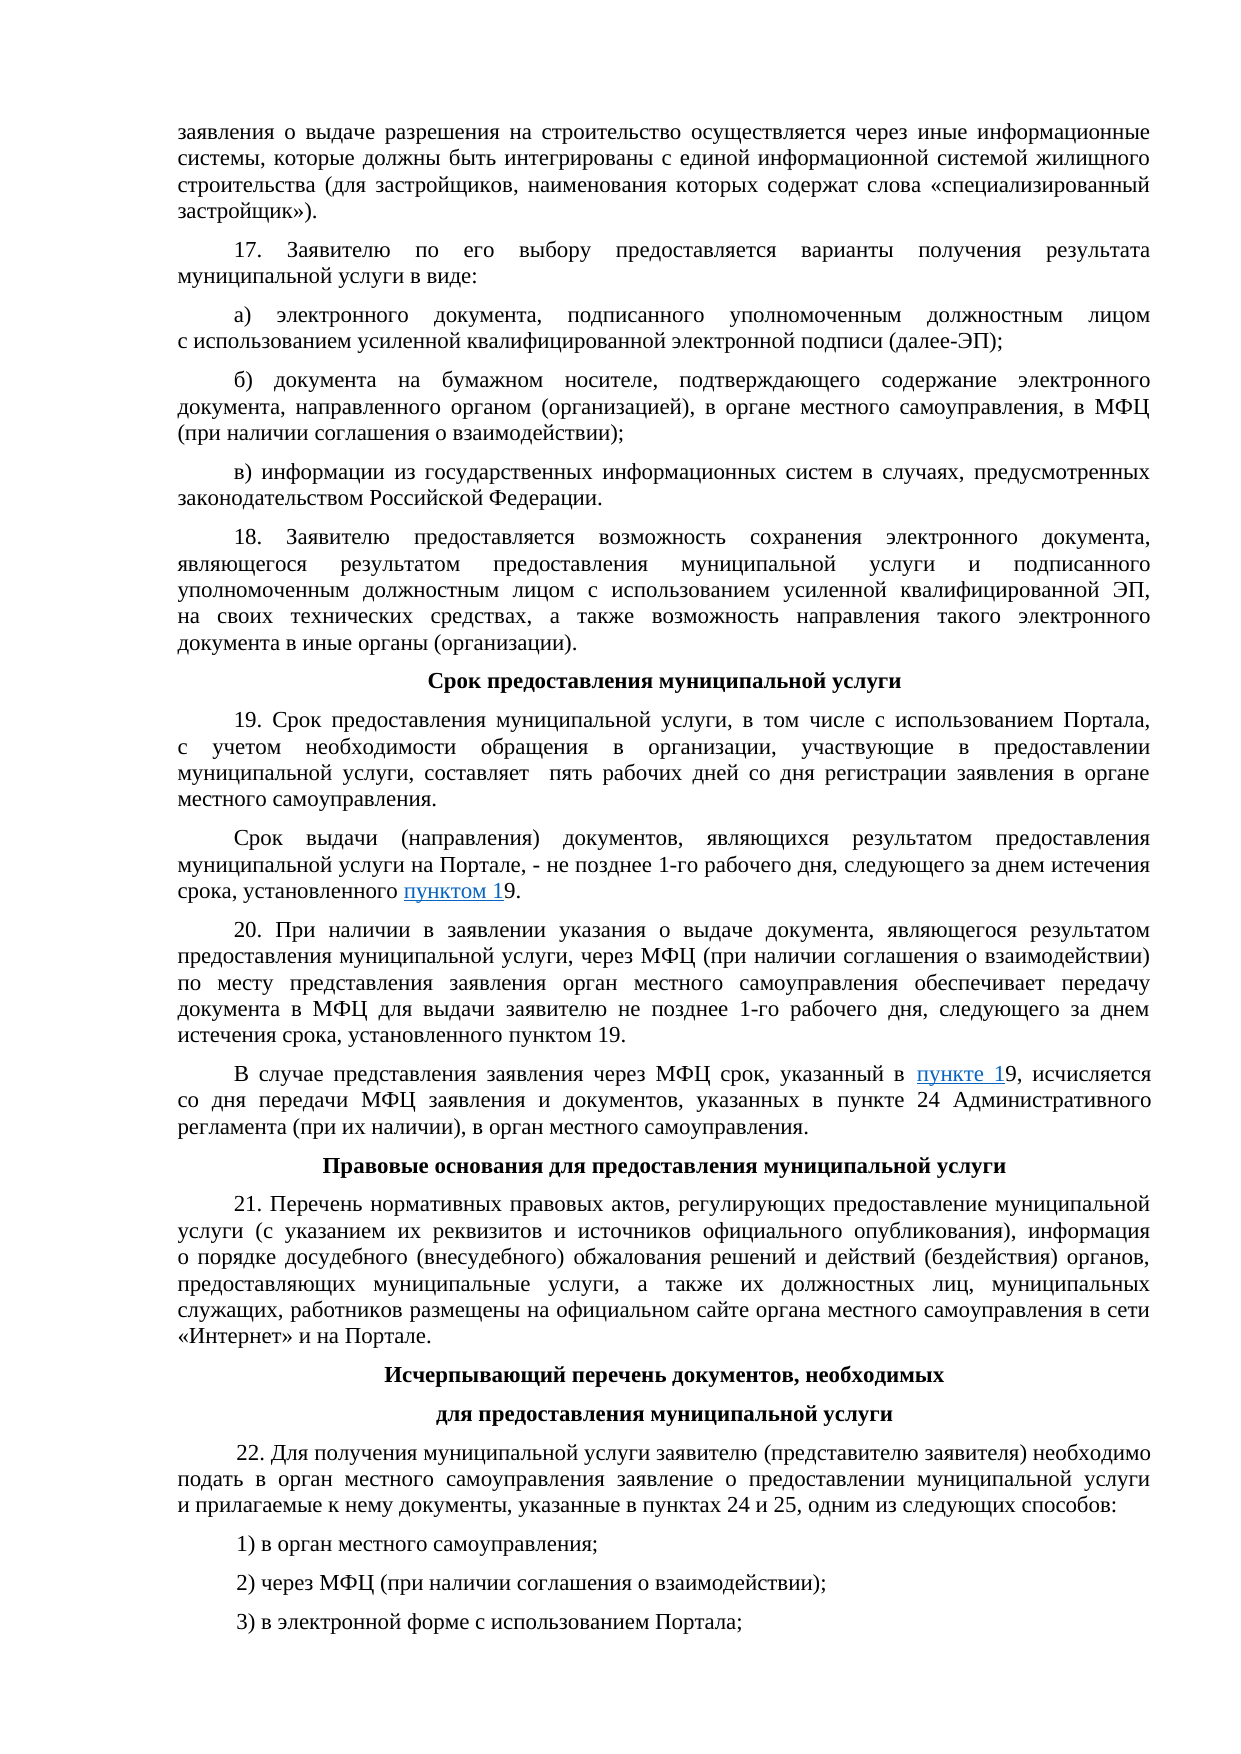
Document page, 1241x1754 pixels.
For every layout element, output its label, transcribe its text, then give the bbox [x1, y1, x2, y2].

text 2) через МФЦ (при наличии соглашения о взаимодействии); [177, 1569, 1152, 1596]
title Срок предоставления муниципальной услуги [177, 667, 1152, 694]
text Срок выдачи (направления) документов, являющихся результатом предоставления муниципальной услуги на Портале, - не позднее 1-го рабочего дня, следующего за днем истечения срока, установленного пунктом 19. [177, 824, 1152, 903]
text 19. Срок предоставления муниципальной услуги, в том числе с использованием Портала, с учетом необходимости обращения в организации, участвующие в предоставлении муниципальной услуги, составляет пять рабочих дней со дня регистрации заявления в органе местного самоуправления. [177, 706, 1152, 812]
text а) электронного документа, подписанного уполномоченным должностным лицом с использованием усиленной квалифицированной электронной подписи (далее-ЭП); [177, 301, 1152, 354]
text 17. Заявителю по его выбору предоставляется варианты получения результата муниципальной услуги в виде: [177, 236, 1152, 289]
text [177, 118, 1152, 223]
text 21. Перечень нормативных правовых актов, регулирующих предоставление муниципальной услуги (с указанием их реквизитов и источников официального опубликования), информация о порядке досудебного (внесудебного) обжалования решений и действий (бездействия) органов, предоставляющих муниципальные услуги, а также их должностных лиц, муниципальных служащих, работников размещены на официальном сайте органа местного самоуправления в сети «Интернет» и на Портале. [177, 1191, 1152, 1349]
text В случае представления заявления через МФЦ срок, указанный в пункте 19, исчисляется со дня передачи МФЦ заявления и документов, указанных в пункте 24 Административного регламента (при их наличии), в орган местного самоуправления. [177, 1060, 1152, 1139]
text в) информации из государственных информационных систем в случаях, предусмотренных законодательством Российской Федерации. [177, 458, 1152, 511]
text 1) в орган местного самоуправления; [177, 1530, 1152, 1557]
title Правовые основания для предоставления муниципальной услуги [177, 1152, 1152, 1178]
text 22. Для получения муниципальной услуги заявителю (представителю заявителя) необходимо подать в орган местного самоуправления заявление о предоставлении муниципальной услуги и прилагаемые к нему документы, указанные в пунктах 24 и 25, одним из следующих способов: [177, 1439, 1152, 1518]
title Исчерпывающий перечень документов, необходимых [177, 1361, 1152, 1387]
text 20. При наличии в заявлении указания о выдаче документа, являющегося результатом предоставления муниципальной услуги, через МФЦ (при наличии соглашения о взаимодействии) по месту представления заявления орган местного самоуправления обеспечивает передачу документа в МФЦ для выдачи заявителю не позднее 1-го рабочего дня, следующего за днем истечения срока, установленного пунктом 19. [177, 916, 1152, 1048]
title для предоставления муниципальной услуги [177, 1400, 1152, 1426]
text б) документа на бумажном носителе, подтверждающего содержание электронного документа, направленного органом (организацией), в органе местного самоуправления, в МФЦ (при наличии соглашения о взаимодействии); [177, 366, 1152, 446]
text 3) в электронной форме с использованием Портала; [177, 1608, 1152, 1634]
text 18. Заявителю предоставляется возможность сохранения электронного документа, являющегося результатом предоставления муниципальной услуги и подписанного уполномоченным должностным лицом с использованием усиленной квалифицированной ЭП, на своих технических средствах, а также возможность направления такого электронного документа в иные органы (организации). [177, 523, 1152, 655]
